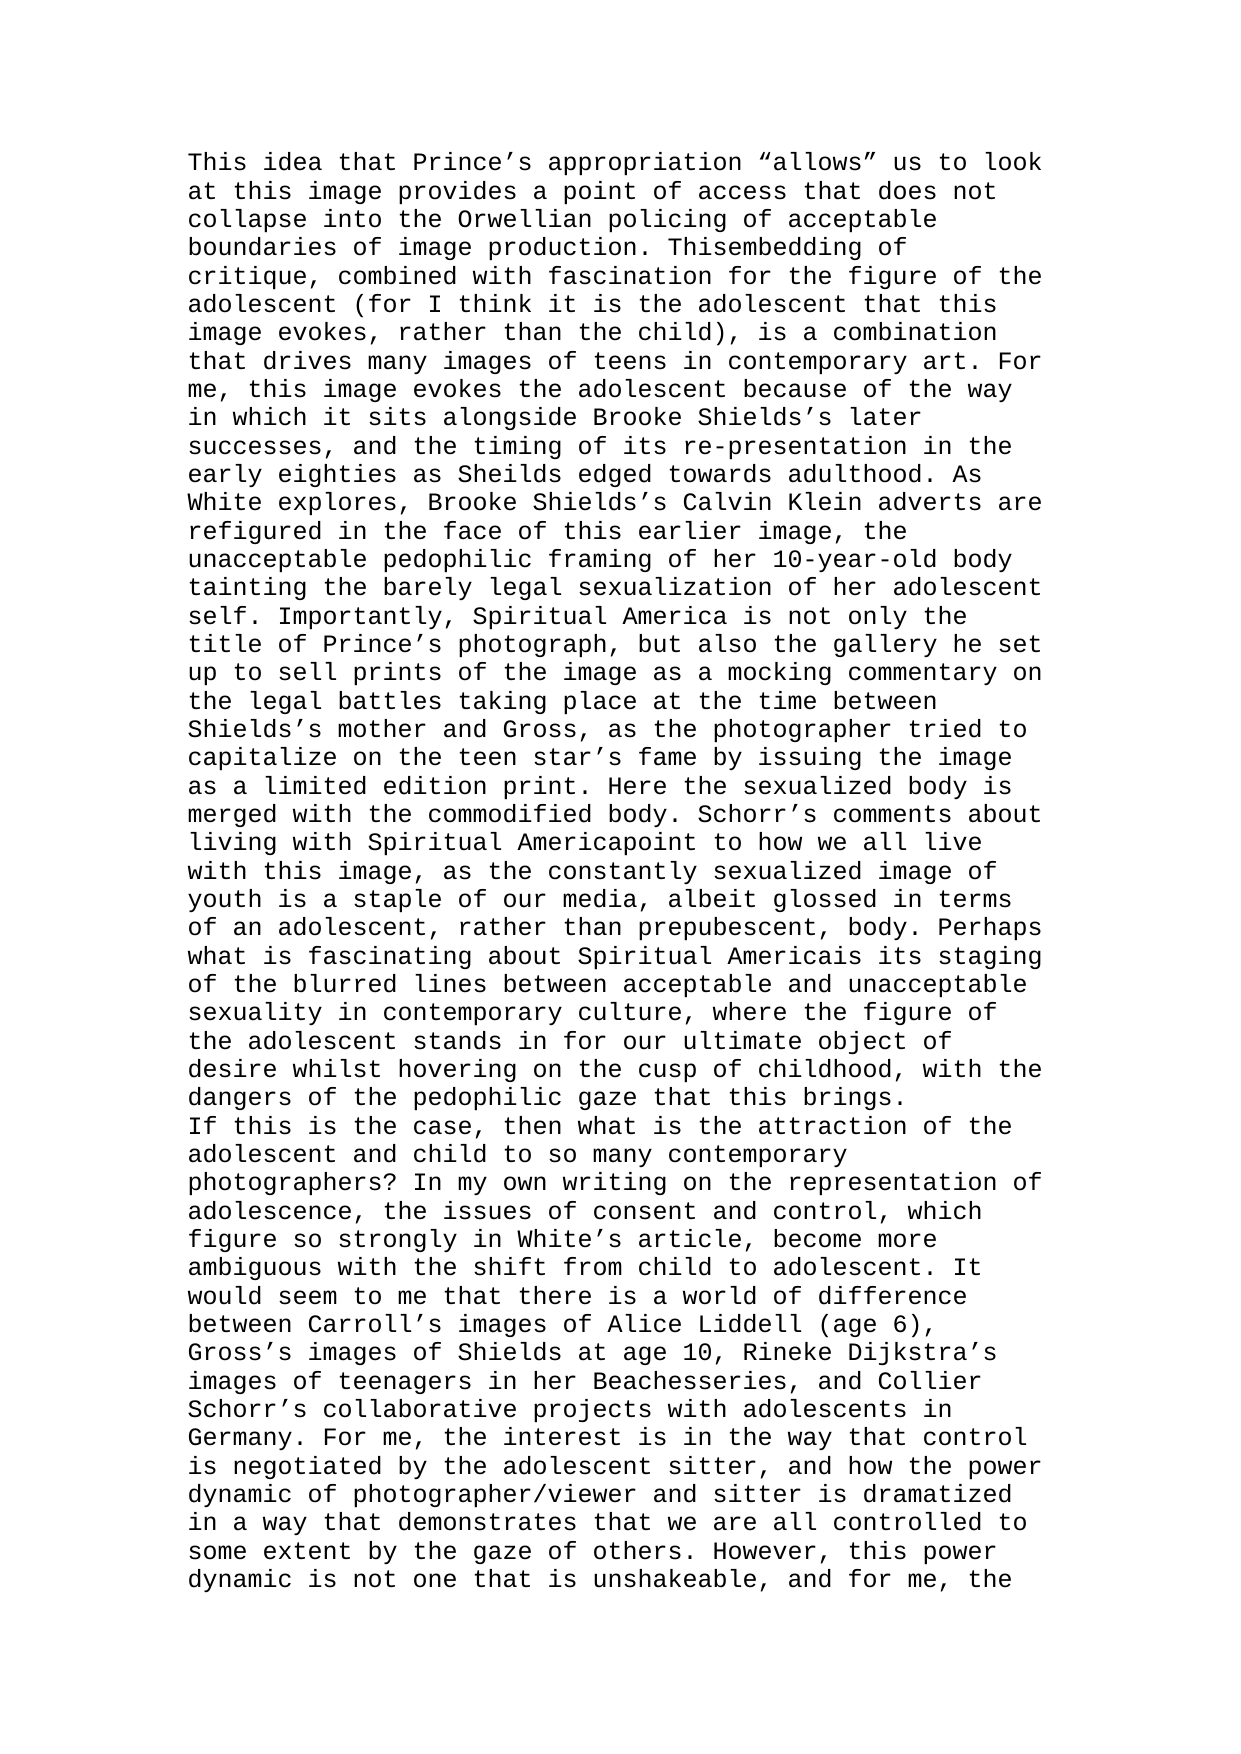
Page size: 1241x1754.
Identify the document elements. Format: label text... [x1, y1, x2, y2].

text title of Prince’s photograph, but also the gallery he set up to sell prints of the image as a mocking commentary on the legal battles taking place at the time between Shields’s mother and Gross, as the photographer tried to capitalize on the teen star’s fame by issuing the image as a limited edition print. Here the sexualized body is merged with the commodified body. Schorr’s comments about [187, 632, 1053, 830]
text living with Spiritual Americapoint to how we all live with this image, as the constantly sexualized image of youth is a staple of our media, albeit glossed in terms of an adolescent, rather than prepubescent, body. Perhaps what is fascinating about Spiritual Americais its staging of the blurred lines between acceptable and unacceptable [187, 830, 1053, 1000]
text If this is the case, then what is the attraction of the adolescent and child to so many contemporary photographers? In my own writing on the representation of adolescence, the issues of consent and control, which figure so strongly in White’s article, become more ambiguous with the shift from child to adolescent. It would seem to me that there is a world of difference between Carroll’s images of Alice Liddell (age 6), Gross’s images of Shields at age 10, Rineke Dijkstra’s [187, 1113, 1053, 1368]
text sexuality in contemporary culture, where the figure of the adolescent stands in for our ultimate object of desire whilst hovering on the cusp of childhood, with the dangers of the pedophilic gaze that this brings. [187, 1000, 1053, 1113]
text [187, 1538, 1053, 1595]
text This idea that Prince’s appropriation “allows” us to look at this image provides a point of access that does not collapse into the Orwellian policing of acceptable boundaries of image production. Thisembedding of critique, combined with fascination for the figure of the adolescent (for I think it is the adolescent that this image evokes, rather than the child), is a combination that drives many images of teens in contemporary art. For me, this image evokes the adolescent because of the way in which it sits alongside Brooke Shields’s later successes, and the timing of its re-presentation in the early eighties as Sheilds edged towards adulthood. As White explores, Brooke Shields’s Calvin Klein adverts are refigured in the face of this earlier image, the unacceptable pedophilic framing of her 10-year-old body tainting the barely legal sexualization of her adolescent self. Importantly, Spiritual America is not only the [187, 150, 1053, 632]
text images of teenagers in her Beachesseries, and Collier Schorr’s collaborative projects with adolescents in Germany. For me, the interest is in the way that control is negotiated by the adolescent sitter, and how the power dynamic of photographer/viewer and sitter is dramatized in a way that demonstrates that we are all controlled to [187, 1368, 1053, 1538]
